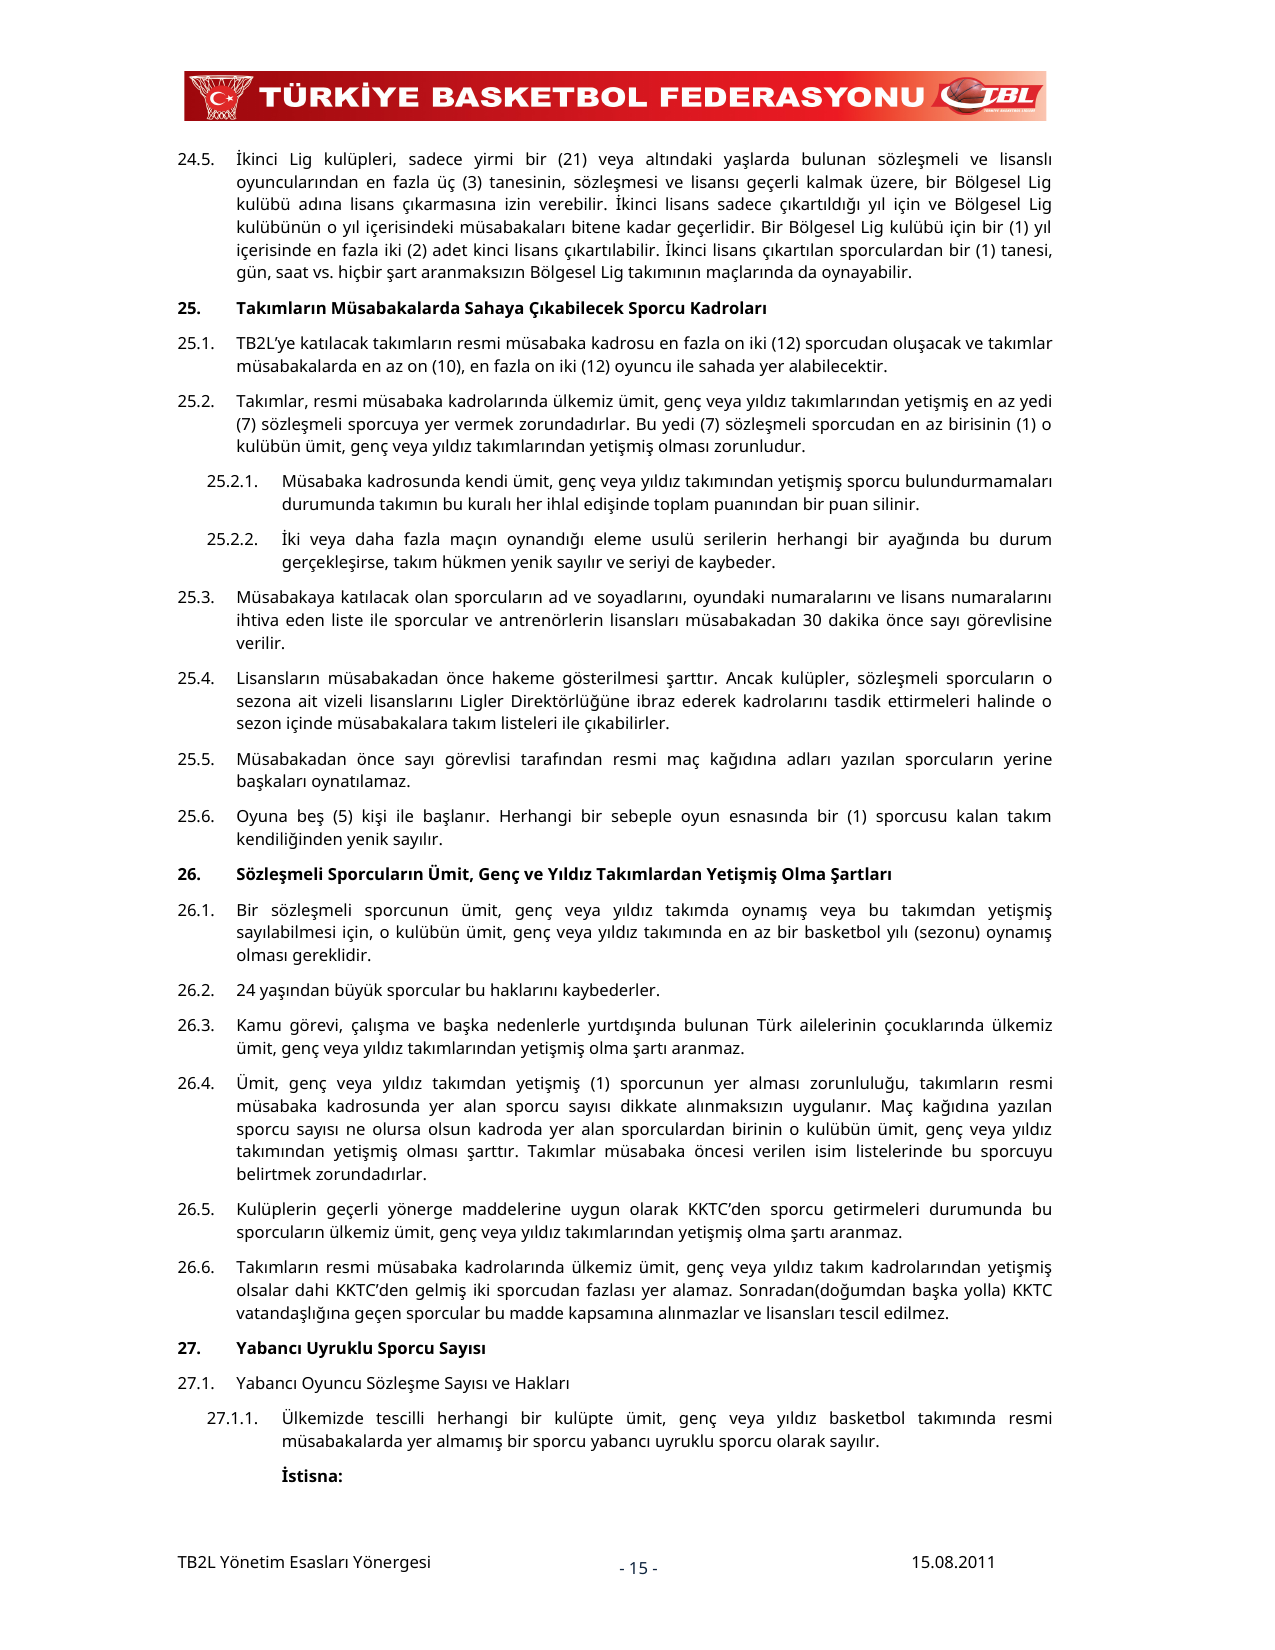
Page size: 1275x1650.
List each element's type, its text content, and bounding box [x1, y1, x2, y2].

list Takımların resmi müsabaka kadrolarında ülkemiz ümit, genç veya yıldız takım kadrolarından yetişmiş olsalar dahi KKTC’den gelmiş iki sporcudan fazlası yer alamaz. Sonradan(doğumdan başka yolla) KKTC vatandaşlığına geçen sporcular bu madde kapsamına alınmazlar ve lisansları tescil edilmez. [177, 1256, 1053, 1324]
list Oyuna beş (5) kişi ile başlanır. Herhangi bir sebeple oyun esnasında bir (1) sporcusu kalan takım kendiliğinden yenik sayılır. [177, 805, 1053, 851]
list İki veya daha fazla maçın oynandığı eleme usulü serilerin herhangi bir ayağında bu durum gerçekleşirse, takım hükmen yenik sayılır ve seriyi de kaybeder. [207, 528, 1053, 573]
subtitle Yabancı Uyruklu Sporcu Sayısı [177, 1337, 1053, 1359]
list Ülkemizde tescilli herhangi bir kulüpte ümit, genç veya yıldız basketbol takımında resmi müsabakalarda yer almamış bir sporcu yabancı uyruklu sporcu olarak sayılır. [207, 1407, 1053, 1452]
subtitle Takımların Müsabakalarda Sahaya Çıkabilecek Sporcu Kadroları [177, 296, 1053, 319]
list 24 yaşından büyük sporcular bu haklarını kaybederler. [177, 979, 1053, 1002]
list Müsabakadan önce sayı görevlisi tarafından resmi maç kağıdına adları yazılan sporcuların yerine başkaları oynatılamaz. [177, 747, 1053, 793]
list Takımlar, resmi müsabaka kadrolarında ülkemiz ümit, genç veya yıldız takımlarından yetişmiş en az yedi (7) sözleşmeli sporcuya yer vermek zorundadırlar. Bu yedi (7) sözleşmeli sporcudan en az birisinin (1) o kulübün ümit, genç veya yıldız takımlarından yetişmiş olması zorunludur. [177, 389, 1053, 458]
list İkinci Lig kulüpleri, sadece yirmi bir (21) veya altındaki yaşlarda bulunan sözleşmeli ve lisanslı oyuncularından en fazla üç (3) tanesinin, sözleşmesi ve lisansı geçerli kalmak üzere, bir Bölgesel Lig kulübü adına lisans çıkarmasına izin verebilir. İkinci lisans sadece çıkartıldığı yıl için ve Bölgesel Lig kulübünün o yıl içerisindeki müsabakaları bitene kadar geçerlidir. Bir Bölgesel Lig kulübü için bir (1) yıl içerisinde en fazla iki (2) adet kinci lisans çıkartılabilir. İkinci lisans çıkartılan sporculardan bir (1) tanesi, gün, saat vs. hiçbir şart aranmaksızın Bölgesel Lig takımının maçlarında da oynayabilir. [177, 148, 1053, 284]
list Yabancı Oyuncu Sözleşme Sayısı ve Hakları [177, 1372, 1053, 1394]
list Bir sözleşmeli sporcunun ümit, genç veya yıldız takımda oynamış veya bu takımdan yetişmiş sayılabilmesi için, o kulübün ümit, genç veya yıldız takımında en az bir basketbol yılı (sezonu) oynamış olması gereklidir. [177, 898, 1053, 966]
list Ümit, genç veya yıldız takımdan yetişmiş (1) sporcunun yer alması zorunluluğu, takımların resmi müsabaka kadrosunda yer alan sporcu sayısı dikkate alınmaksızın uygulanır. Maç kağıdına yazılan sporcu sayısı ne olursa olsun kadroda yer alan sporculardan birinin o kulübün ümit, genç veya yıldız takımından yetişmiş olması şarttır. Takımlar müsabaka öncesi verilen isim listelerinde bu sporcuyu belirtmek zorundadırlar. [177, 1072, 1053, 1186]
list Müsabaka kadrosunda kendi ümit, genç veya yıldız takımından yetişmiş sporcu bulundurmamaları durumunda takımın bu kuralı her ihlal edişinde toplam puanından bir puan silinir. [207, 470, 1053, 516]
list TB2L’ye katılacak takımların resmi müsabaka kadrosu en fazla on iki (12) sporcudan oluşacak ve takımlar müsabakalarda en az on (10), en fazla on iki (12) oyuncu ile sahada yer alabilecektir. [177, 332, 1053, 377]
list Kulüplerin geçerli yönerge maddelerine uygun olarak KKTC’den sporcu getirmeleri durumunda bu sporcuların ülkemiz ümit, genç veya yıldız takımlarından yetişmiş olma şartı aranmaz. [177, 1198, 1053, 1243]
list Müsabakaya katılacak olan sporcuların ad ve soyadlarını, oyundaki numaralarını ve lisans numaralarını ihtiva eden liste ile sporcular ve antrenörlerin lisansları müsabakadan 30 dakika önce sayı görevlisine verilir. [177, 586, 1053, 654]
list Lisansların müsabakadan önce hakeme gösterilmesi şarttır. Ancak kulüpler, sözleşmeli sporcuların o sezona ait vizeli lisanslarını Ligler Direktörlüğüne ibraz ederek kadrolarını tasdik ettirmeleri halinde o sezon içinde müsabakalara takım listeleri ile çıkabilirler. [177, 667, 1053, 735]
list Kamu görevi, çalışma ve başka nedenlerle yurtdışında bulunan Türk ailelerinin çocuklarında ülkemiz ümit, genç veya yıldız takımlarından yetişmiş olma şartı aranmaz. [177, 1014, 1053, 1059]
subtitle Sözleşmeli Sporcuların Ümit, Genç ve Yıldız Takımlardan Yetişmiş Olma Şartları [177, 863, 1053, 886]
picture [184, 71, 1047, 121]
list İstisna: [207, 1465, 1053, 1488]
